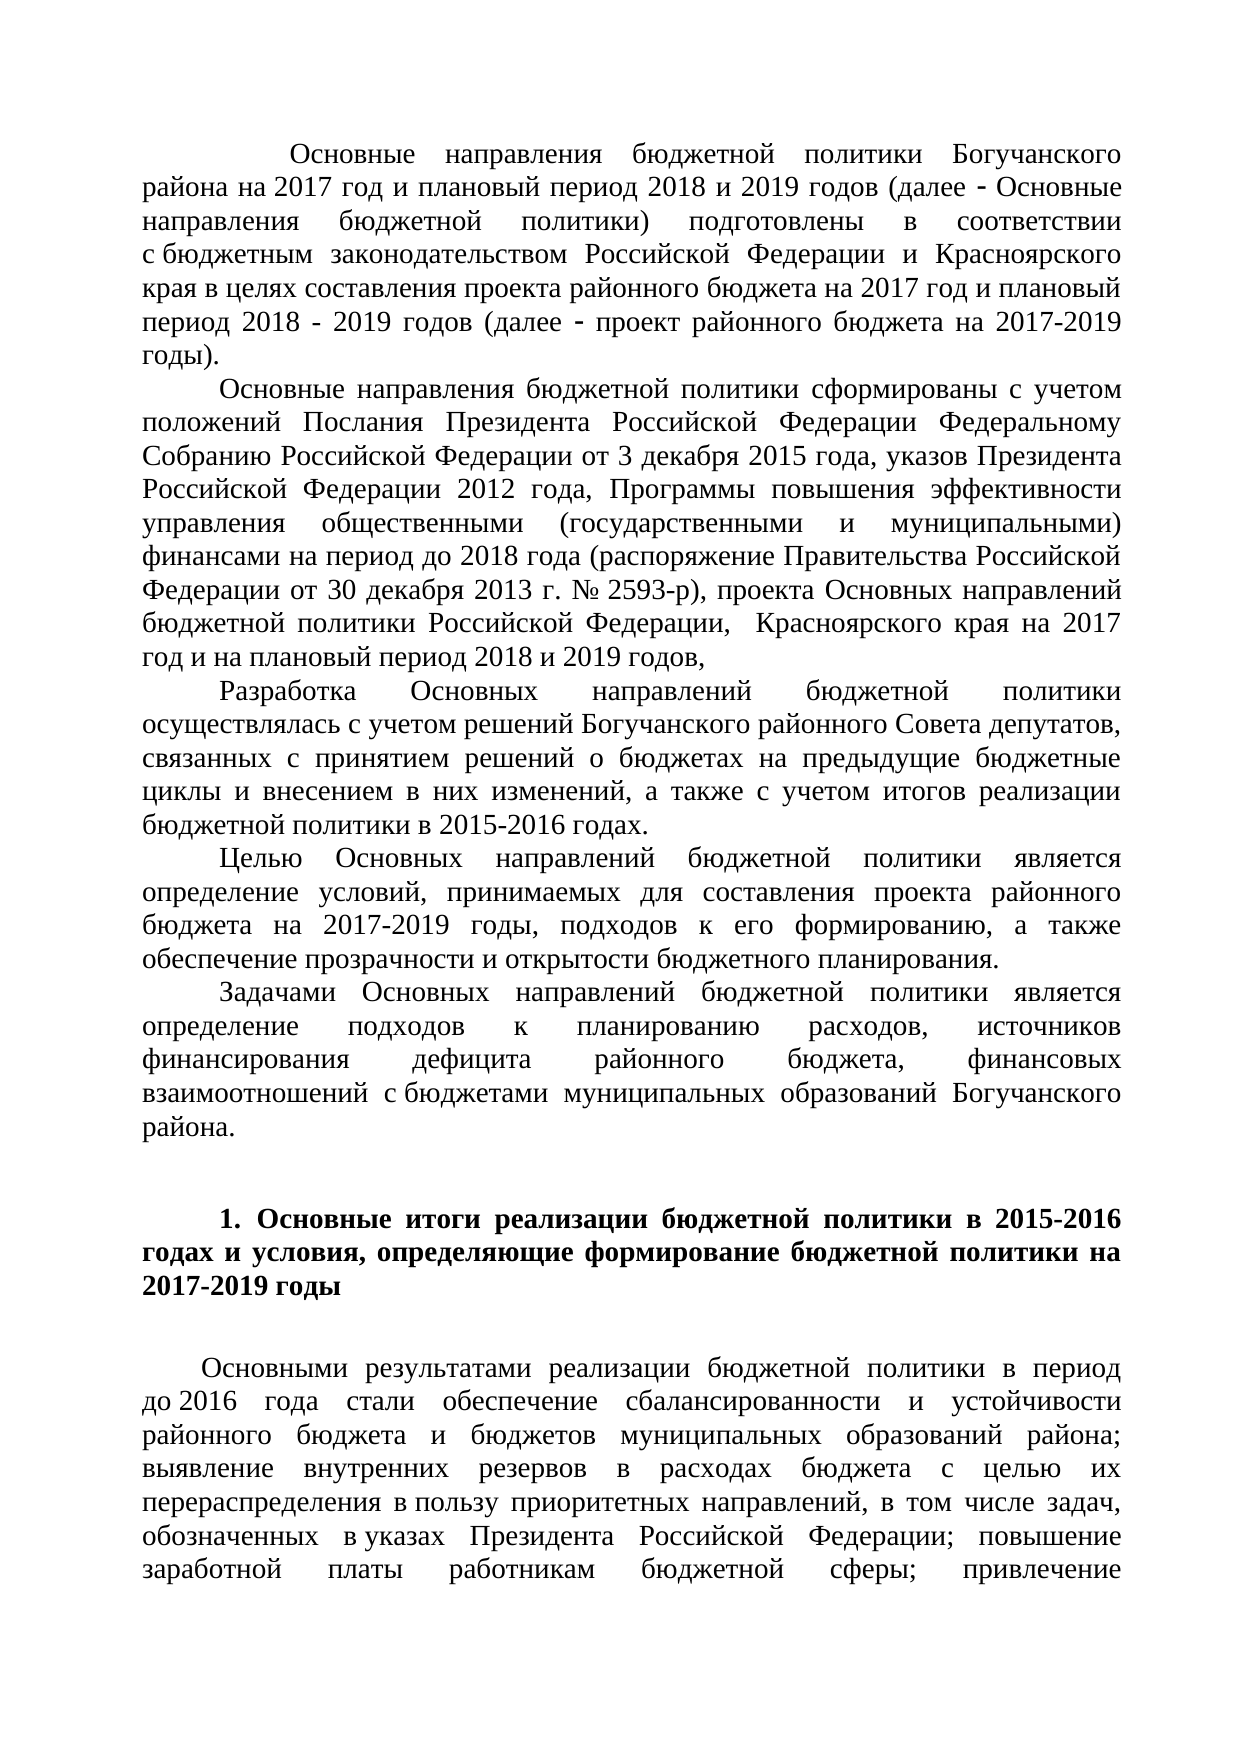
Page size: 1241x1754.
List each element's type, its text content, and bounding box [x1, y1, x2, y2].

text Основные направления бюджетной политики сформированы с учетом положений Послания Президента Российской Федерации Федеральному Собранию Российской Федерации от 3 декабря 2015 года, указов Президента Российской Федерации 2012 года, Программы повышения эффективности управления общественными (государственными и муниципальными) финансами на период до 2018 года (распоряжение Правительства Российской Федерации от 30 декабря 2013 г. № 2593-р), проекта Основных направлений бюджетной политики Российской Федерации, Красноярского края на 2017 год и на плановый период 2018 и 2019 годов, [142, 371, 1122, 673]
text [142, 1350, 1122, 1585]
text Задачами Основных направлений бюджетной политики является определение подходов к планированию расходов, источников финансирования дефицита районного бюджета, финансовых взаимоотношений с бюджетами муниципальных образований Богучанского района. [142, 974, 1122, 1142]
text Целью Основных направлений бюджетной политики является определение условий, принимаемых для составления проекта районного бюджета на 2017-2019 годы, подходов к его формированию, а также обеспечение прозрачности и открытости бюджетного планирования. [142, 840, 1122, 974]
text Разработка Основных направлений бюджетной политики осуществлялась с учетом решений Богучанского районного Совета депутатов, связанных с принятием решений о бюджетах на предыдущие бюджетные циклы и внесением в них изменений, а также с учетом итогов реализации бюджетной политики в 2015-2016 годах. [142, 673, 1122, 840]
text Основные направления бюджетной политики Богучанского района на 2017 год и плановый период 2018 и 2019 годов (далее Основные направления бюджетной политики) подготовлены в соответствии с бюджетным законодательством Российской Федерации и Красноярского края в целях составления проекта районного бюджета на 2017 год и плановый период 2018 - 2019 годов (далее проект районного бюджета на 2017-2019 годы). [142, 136, 1122, 371]
subtitle Основные итоги реализации бюджетной политики в 2015-2016 годах и условия, определяющие формирование бюджетной политики на 2017-2019 годы [142, 1201, 1122, 1301]
